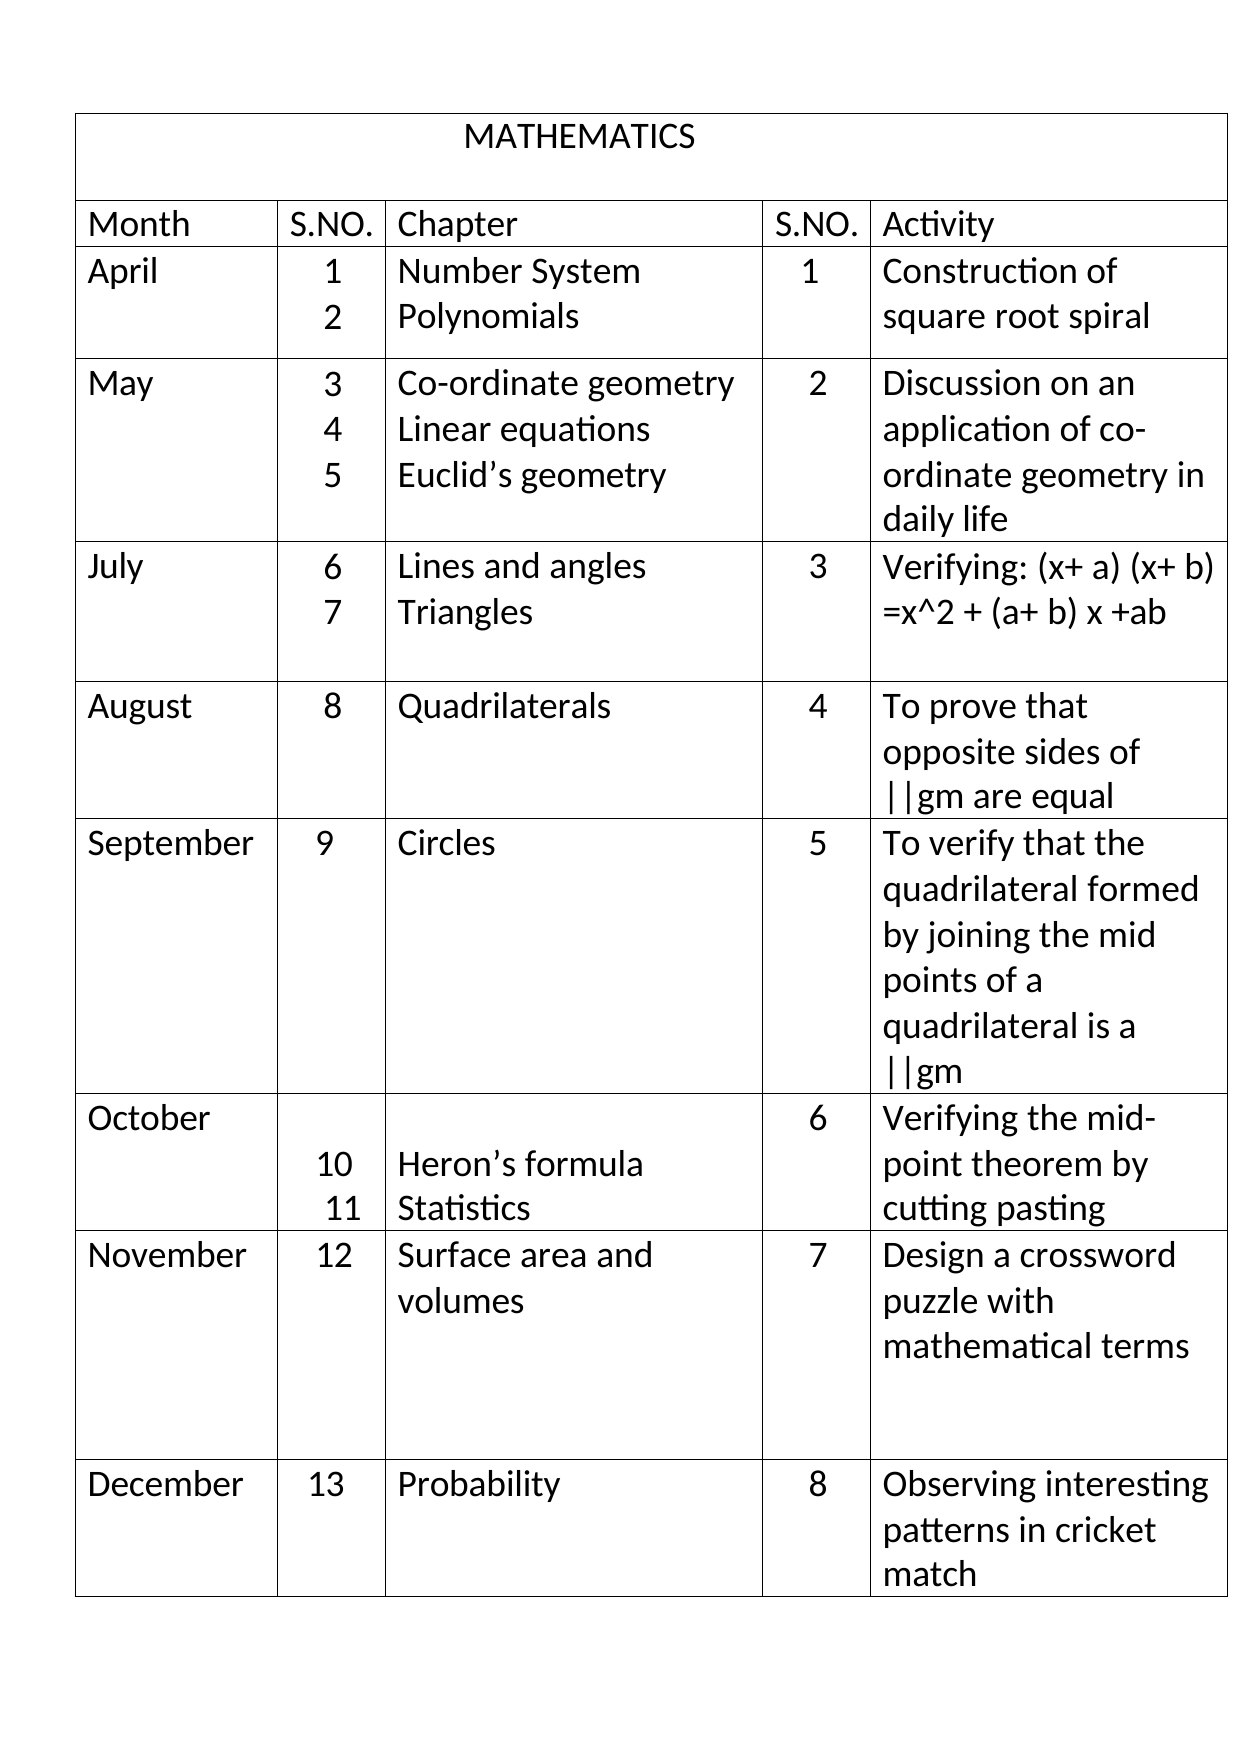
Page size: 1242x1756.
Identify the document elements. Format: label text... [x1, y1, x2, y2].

table_cell 1 2 [278, 247, 385, 358]
table_cell Discussion on an application of co- ordinate geometry in daily life [871, 359, 1227, 541]
table_cell Observing interesting patterns in cricket match [871, 1460, 1227, 1596]
table_cell 1 [763, 247, 870, 358]
table_header MATHEMATICS [76, 114, 1227, 200]
table_cell 12 [278, 1231, 385, 1459]
table_cell 8 [763, 1460, 870, 1596]
table_cell 4 [763, 682, 870, 818]
table_cell Surface area and volumes [386, 1231, 762, 1459]
table_cell 10 11 [278, 1094, 385, 1230]
table_cell Activity [871, 201, 1227, 246]
table_cell October [76, 1094, 277, 1230]
table_cell July [76, 542, 277, 681]
table_cell 9 [278, 819, 385, 1093]
table_cell May [76, 359, 277, 541]
table_cell Co-ordinate geometry Linear equations Euclid’s geometry [386, 359, 762, 541]
table_cell November [76, 1231, 277, 1459]
table_cell Verifying: (x+ a) (x+ b) =x^2 + (a+ b) x +ab [871, 542, 1227, 681]
table_cell December [76, 1460, 277, 1596]
table_cell 6 7 [278, 542, 385, 681]
table_cell 3 [763, 542, 870, 681]
table_cell Month [76, 201, 277, 246]
table_cell April [76, 247, 277, 358]
table_cell Circles [386, 819, 762, 1093]
table_cell 13 [278, 1460, 385, 1596]
table_cell Verifying the mid- point theorem by cutting pasting [871, 1094, 1227, 1230]
table_cell 8 [278, 682, 385, 818]
table_cell Quadrilaterals [386, 682, 762, 818]
table_cell Probability [386, 1460, 762, 1596]
table_cell Heron’s formula Statistics [386, 1094, 762, 1230]
table_cell S.NO. [763, 201, 870, 246]
table_cell To verify that the quadrilateral formed by joining the mid points of a quadrilateral is a ||gm [871, 819, 1227, 1093]
table_cell S.NO. [278, 201, 385, 246]
table_cell Lines and angles Triangles [386, 542, 762, 681]
table_cell 7 [763, 1231, 870, 1459]
table_cell September [76, 819, 277, 1093]
table_cell 6 [763, 1094, 870, 1230]
table_cell Construction of square root spiral [871, 247, 1227, 358]
table_cell 3 4 5 [278, 359, 385, 541]
table_cell Number System Polynomials [386, 247, 762, 358]
table_cell To prove that opposite sides of ||gm are equal [871, 682, 1227, 818]
table_cell Design a crossword puzzle with mathematical terms [871, 1231, 1227, 1459]
table_cell Chapter [386, 201, 762, 246]
table_cell 5 [763, 819, 870, 1093]
table_cell 2 [763, 359, 870, 541]
table_cell August [76, 682, 277, 818]
